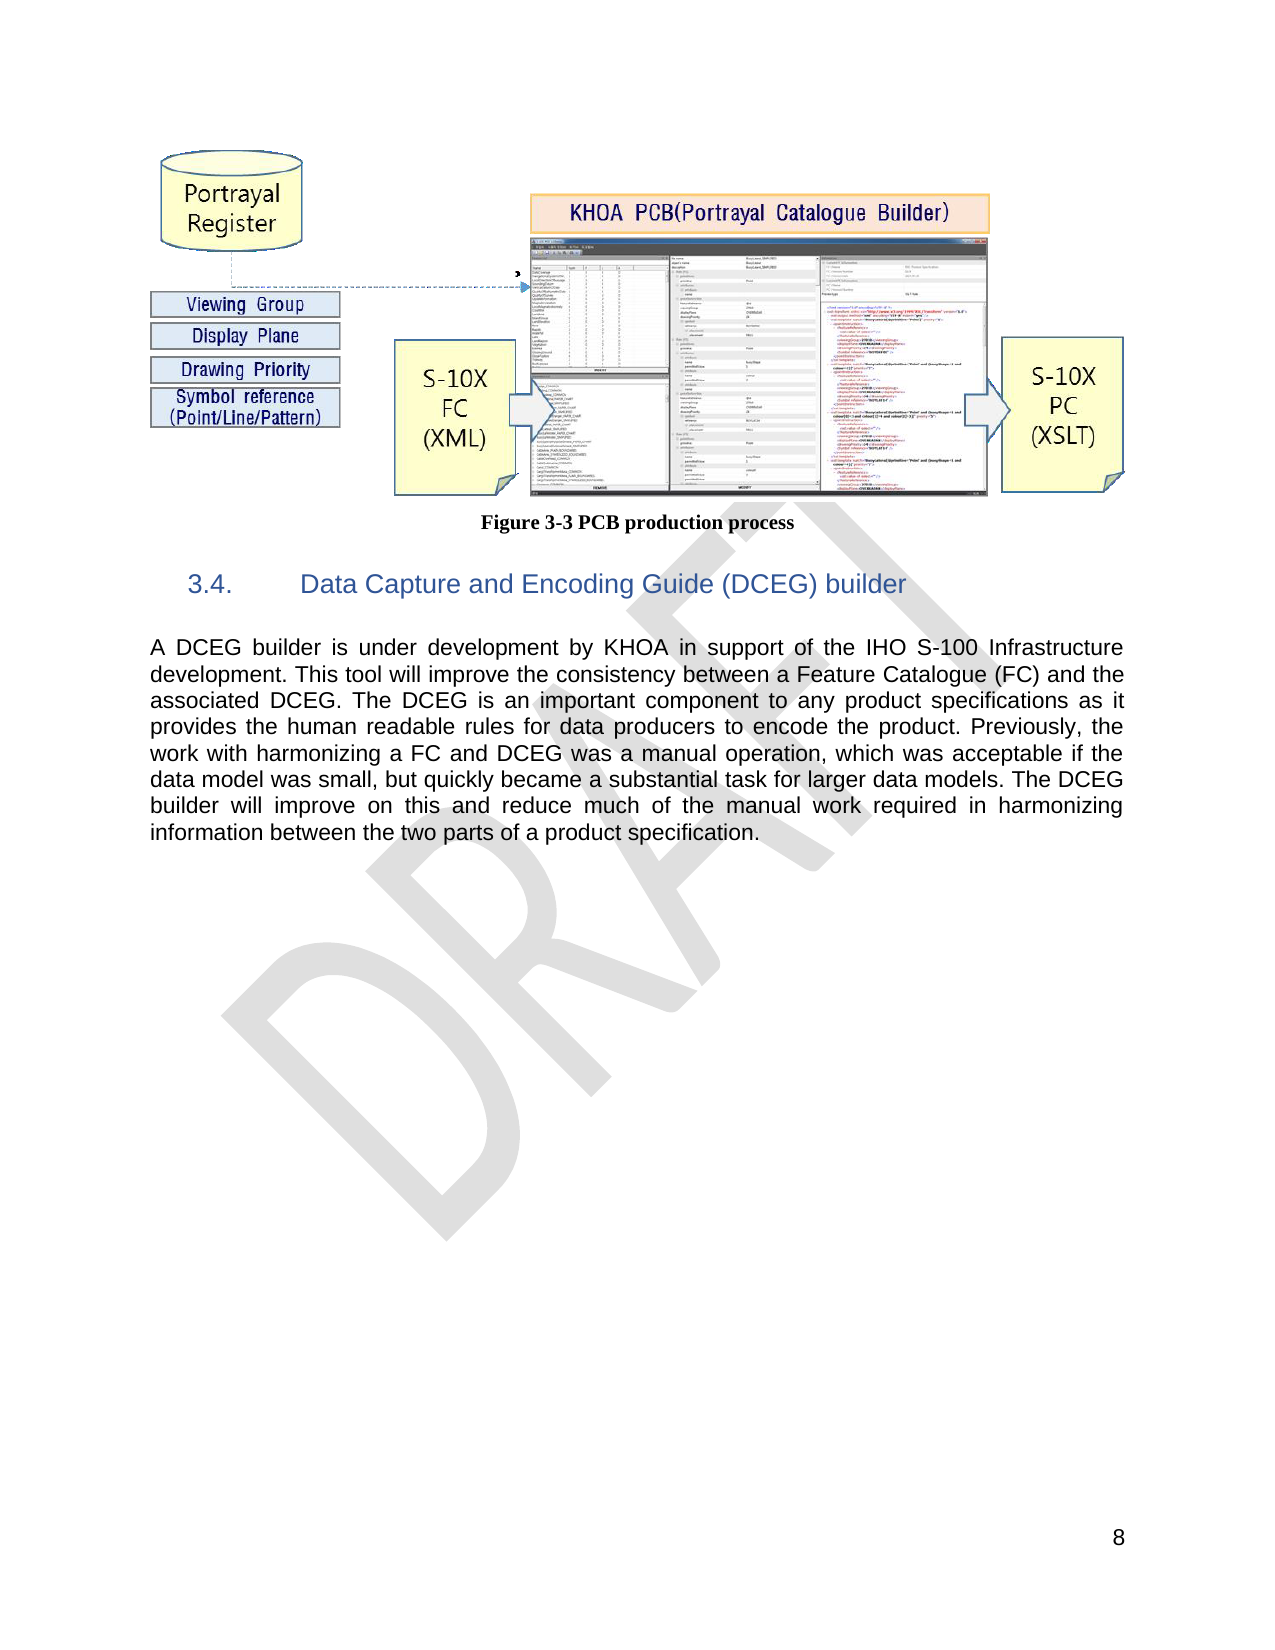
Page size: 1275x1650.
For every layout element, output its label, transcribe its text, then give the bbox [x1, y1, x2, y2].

subtitle Data Capture and Encoding Guide (DCEG) builder [187, 568, 1125, 599]
picture [150, 150, 1125, 502]
text A DCEG builder is under development by KHOA in support of the IHO S-100 Infrastructure development. This tool will improve the consistency between a Feature Catalogue (FC) and the associated DCEG. The DCEG is an important component to any product specifications as it provides the human readable rules for data producers to encode the product. Previously, the work with harmonizing a FC and DCEG was a manual operation, which was acceptable if the data model was small, but quickly became a substantial task for larger data models. The DCEG builder will improve on this and reduce much of the manual work required in harmonizing information between the two parts of a product specification. [150, 634, 1125, 845]
text Figure 3-3 PCB production process [150, 509, 1125, 534]
